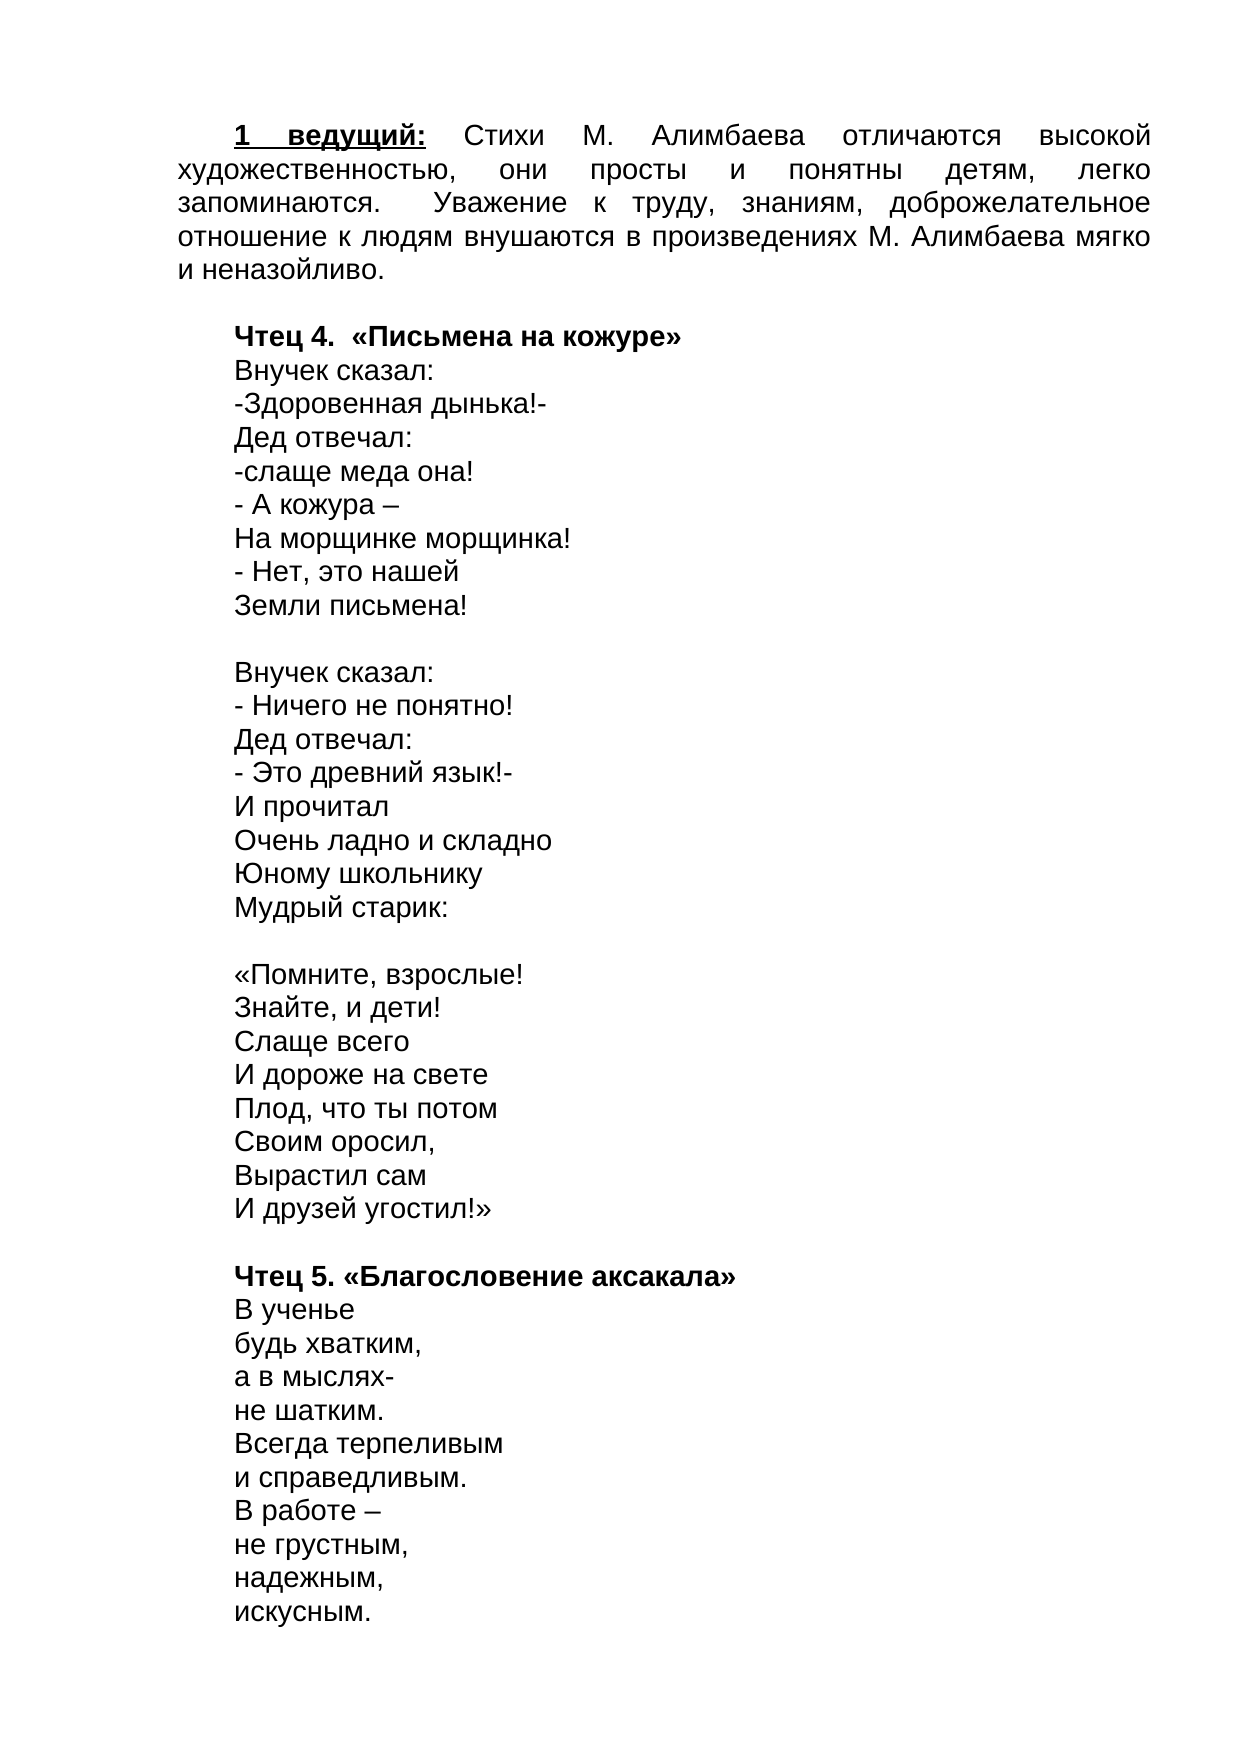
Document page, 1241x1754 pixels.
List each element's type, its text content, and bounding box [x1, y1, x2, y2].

text Очень ладно и складно [177, 822, 1152, 856]
text Внучек сказал: [177, 353, 1152, 386]
text -Здоровенная дынька!- [177, 386, 1152, 420]
text «Помните, взрослые! [177, 957, 1152, 990]
text - Нет, это нашей [177, 554, 1152, 588]
text В работе – [177, 1493, 1152, 1527]
text Дед отвечал: [177, 420, 1152, 453]
text На морщинке морщинка! [177, 521, 1152, 554]
text а в мыслях- [177, 1359, 1152, 1393]
text Мудрый старик: [177, 889, 1152, 923]
text Внучек сказал: [177, 655, 1152, 688]
text - Ничего не понятно! [177, 688, 1152, 722]
text Слаще всего [177, 1024, 1152, 1057]
text искусным. [177, 1594, 1152, 1627]
text надежным, [177, 1560, 1152, 1594]
text Плод, что ты потом [177, 1091, 1152, 1124]
text Всегда терпеливым [177, 1426, 1152, 1460]
text - Это древний язык!- [177, 755, 1152, 789]
text Юному школьнику [177, 856, 1152, 889]
text Чтец 4. «Письмена на кожуре» [177, 319, 1152, 353]
text Своим оросил, [177, 1124, 1152, 1158]
text -слаще меда она! [177, 453, 1152, 487]
text будь хватким, [177, 1326, 1152, 1359]
text Дед отвечал: [177, 722, 1152, 755]
text Земли письмена! [177, 588, 1152, 621]
text и справедливым. [177, 1460, 1152, 1493]
text И друзей угостил!» [177, 1191, 1152, 1225]
text - А кожура – [177, 487, 1152, 521]
text Знайте, и дети! [177, 990, 1152, 1024]
text Вырастил сам [177, 1158, 1152, 1191]
text И дороже на свете [177, 1057, 1152, 1091]
text не шатким. [177, 1393, 1152, 1426]
text Чтец 5. «Благословение аксакала» [177, 1258, 1152, 1292]
text 1 ведущий: Стихи М. Алимбаева отличаются высокой художественностью, они просты и понятны детям, легко запоминаются. Уважение к труду, знаниям, доброжелательное отношение к людям внушаются в произведениях М. Алимбаева мягко и неназойливо. [177, 118, 1152, 286]
text В ученье [177, 1292, 1152, 1326]
text не грустным, [177, 1527, 1152, 1560]
text И прочитал [177, 789, 1152, 822]
